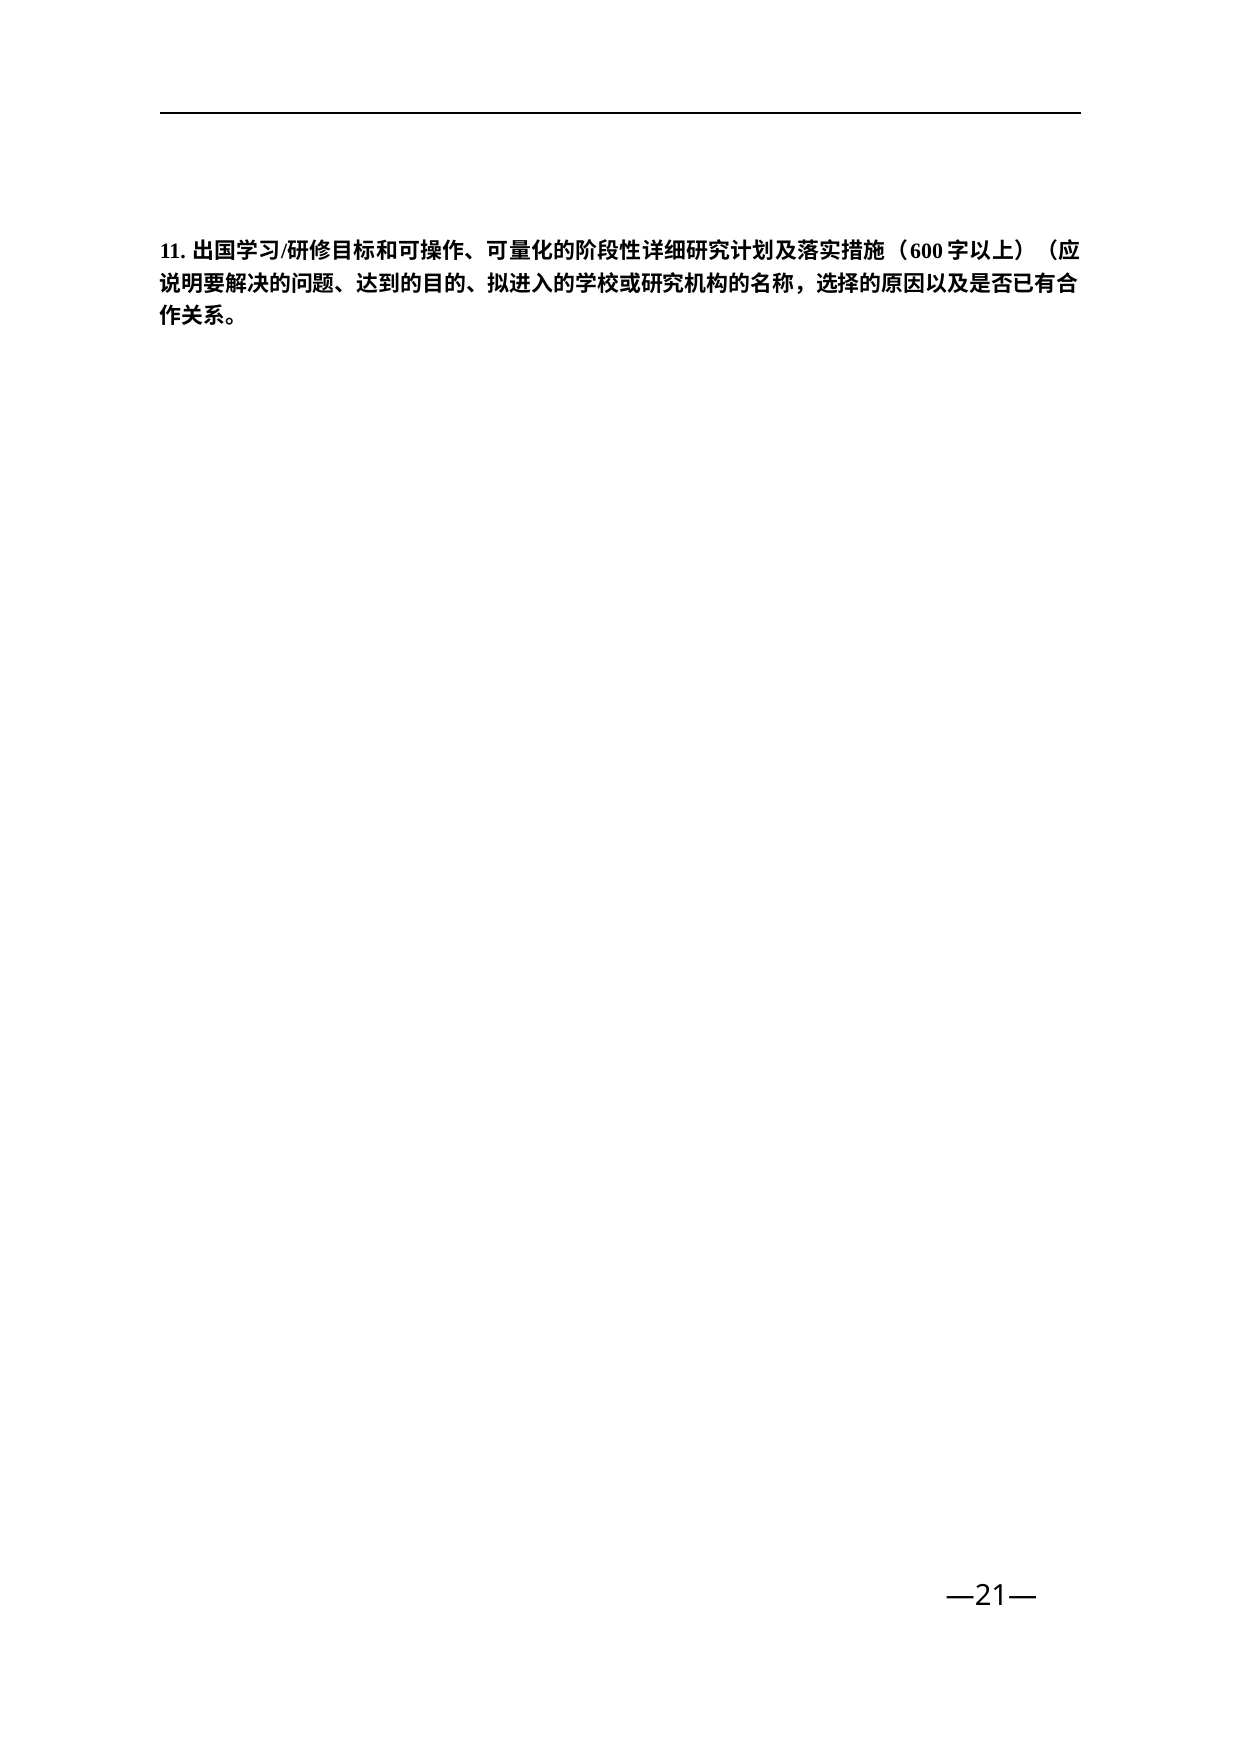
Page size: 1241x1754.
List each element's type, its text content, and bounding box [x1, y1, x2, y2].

text 11. 出国学习/研修目标和可操作、可量化的阶段性详细研究计划及落实措施（600字以上）（应说明要解决的问题、达到的目的、拟进入的学校或研究机构的名称，选择的原因以及是否已有合作关系。 [159, 233, 1081, 330]
